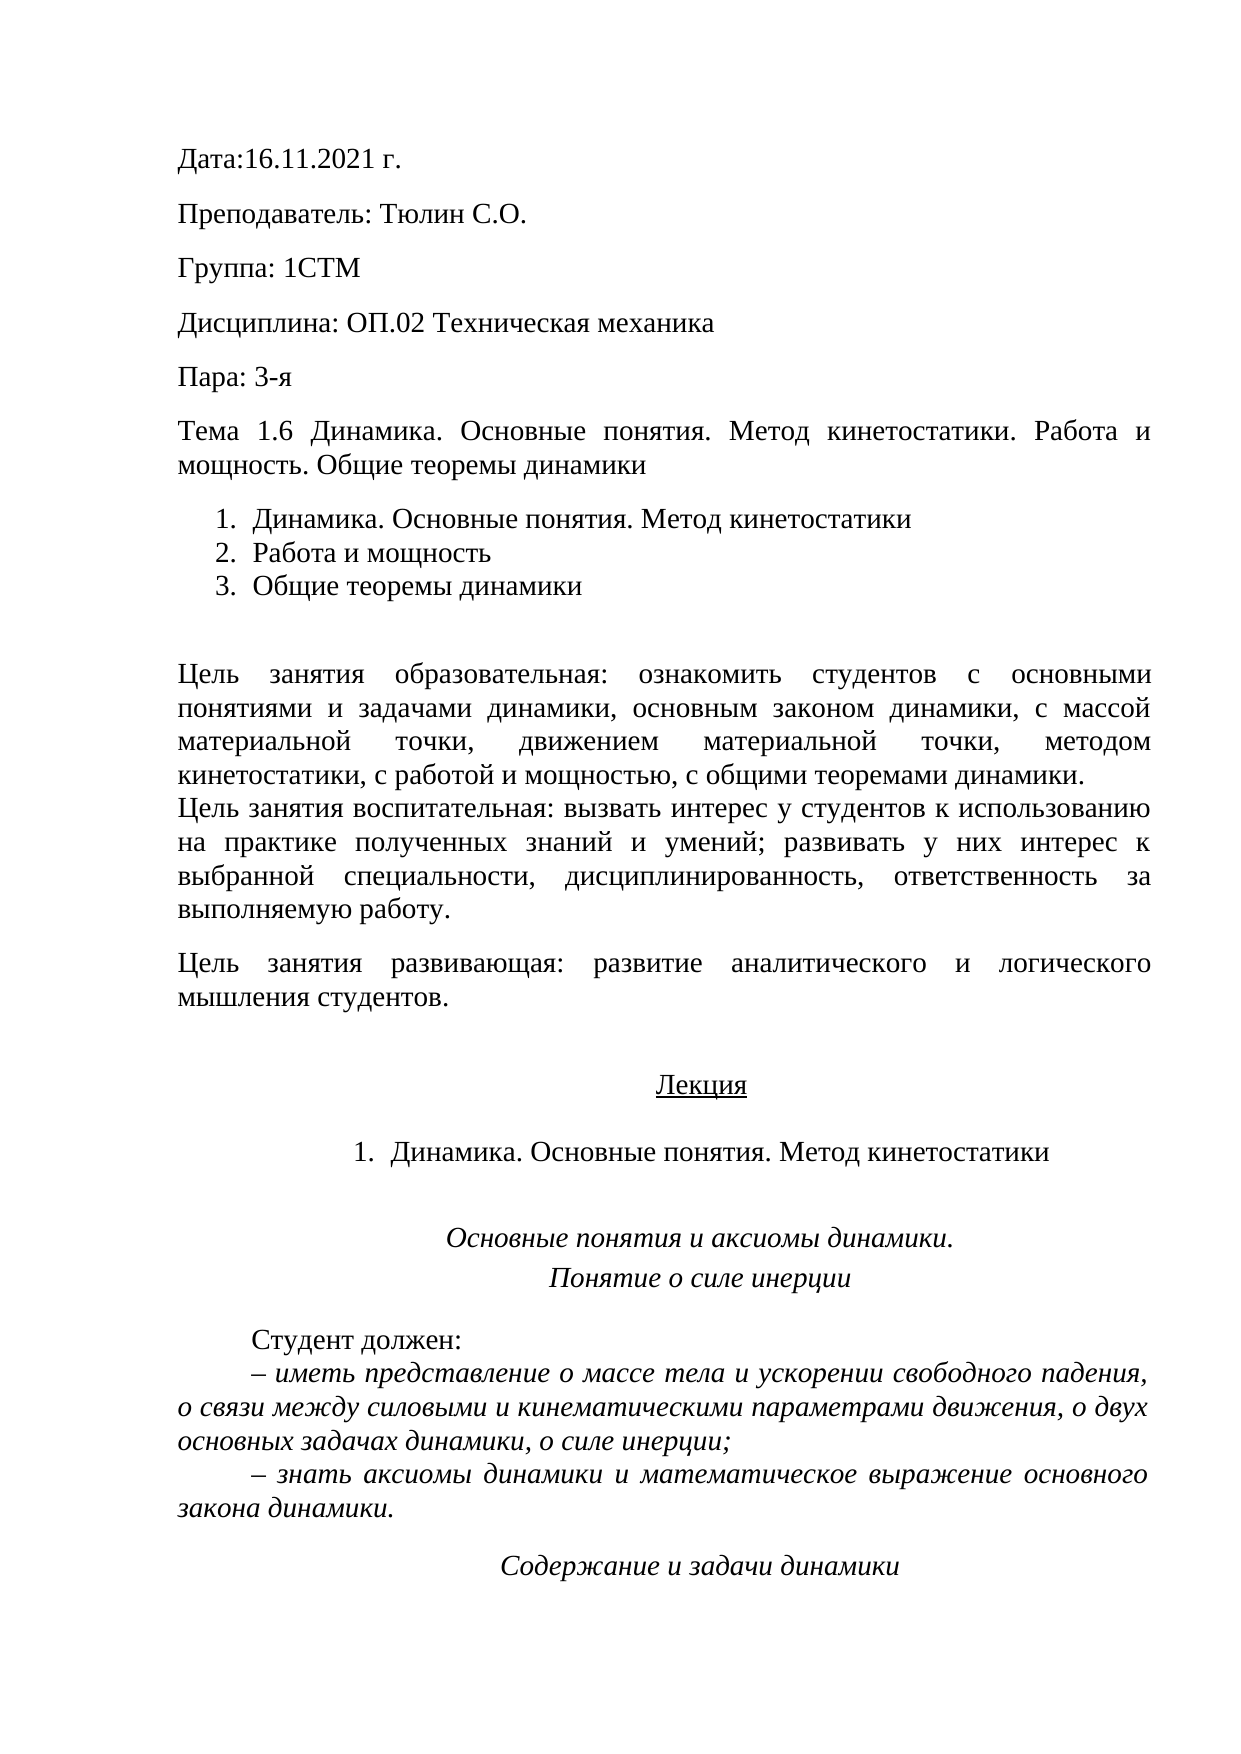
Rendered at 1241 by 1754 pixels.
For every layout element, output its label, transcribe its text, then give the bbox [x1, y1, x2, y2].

text Группа: 1СТМ [177, 250, 1152, 284]
text Содержание и задачи динамики [177, 1548, 1152, 1582]
text Цель занятия развивающая: развитие аналитического и логического мышления студентов. [177, 946, 1152, 1013]
text Студент должен: [177, 1322, 1152, 1356]
text Цель занятия образовательная: ознакомить студентов с основными понятиями и задачами динамики, основным законом динамики, с массой материальной точки, движением материальной точки, методом кинетостатики, с работой и мощностью, с общими теоремами динамики. [177, 656, 1152, 791]
text Дата:16.11.2021 г. [177, 142, 1152, 175]
list Общие теоремы динамики [215, 568, 1152, 602]
text Основные понятия и аксиомы динамики. [177, 1220, 1152, 1253]
text Тема 1.6 Динамика. Основные понятия. Метод кинетостатики. Работа и мощность. Общие теоремы динамики [177, 413, 1152, 481]
list Работа и мощность [215, 535, 1152, 568]
text Цель занятия воспитательная: вызвать интерес у студентов к использованию на практике полученных знаний и умений; развивать у них интерес к выбранной специальности, дисциплинированность, ответственность за выполняемую работу. [177, 791, 1152, 925]
text Дисциплина: ОП.02 Техническая механика [177, 305, 1152, 338]
text Пара: 3-я [177, 359, 1152, 393]
list Динамика. Основные понятия. Метод кинетостатики [215, 501, 1152, 535]
text – знать аксиомы динамики и математическое выражение основного закона динамики. [177, 1456, 1152, 1523]
text Лекция [177, 1067, 1152, 1101]
text Понятие о силе инерции [177, 1260, 1152, 1293]
text Преподаватель: Тюлин С.О. [177, 196, 1152, 229]
text – иметь представление о массе тела и ускорении свободного падения, о связи между силовыми и кинематическими параметрами движения, о двух основных задачах динамики, о силе инерции; [177, 1356, 1152, 1456]
list Динамика. Основные понятия. Метод кинетостатики [251, 1134, 1152, 1168]
